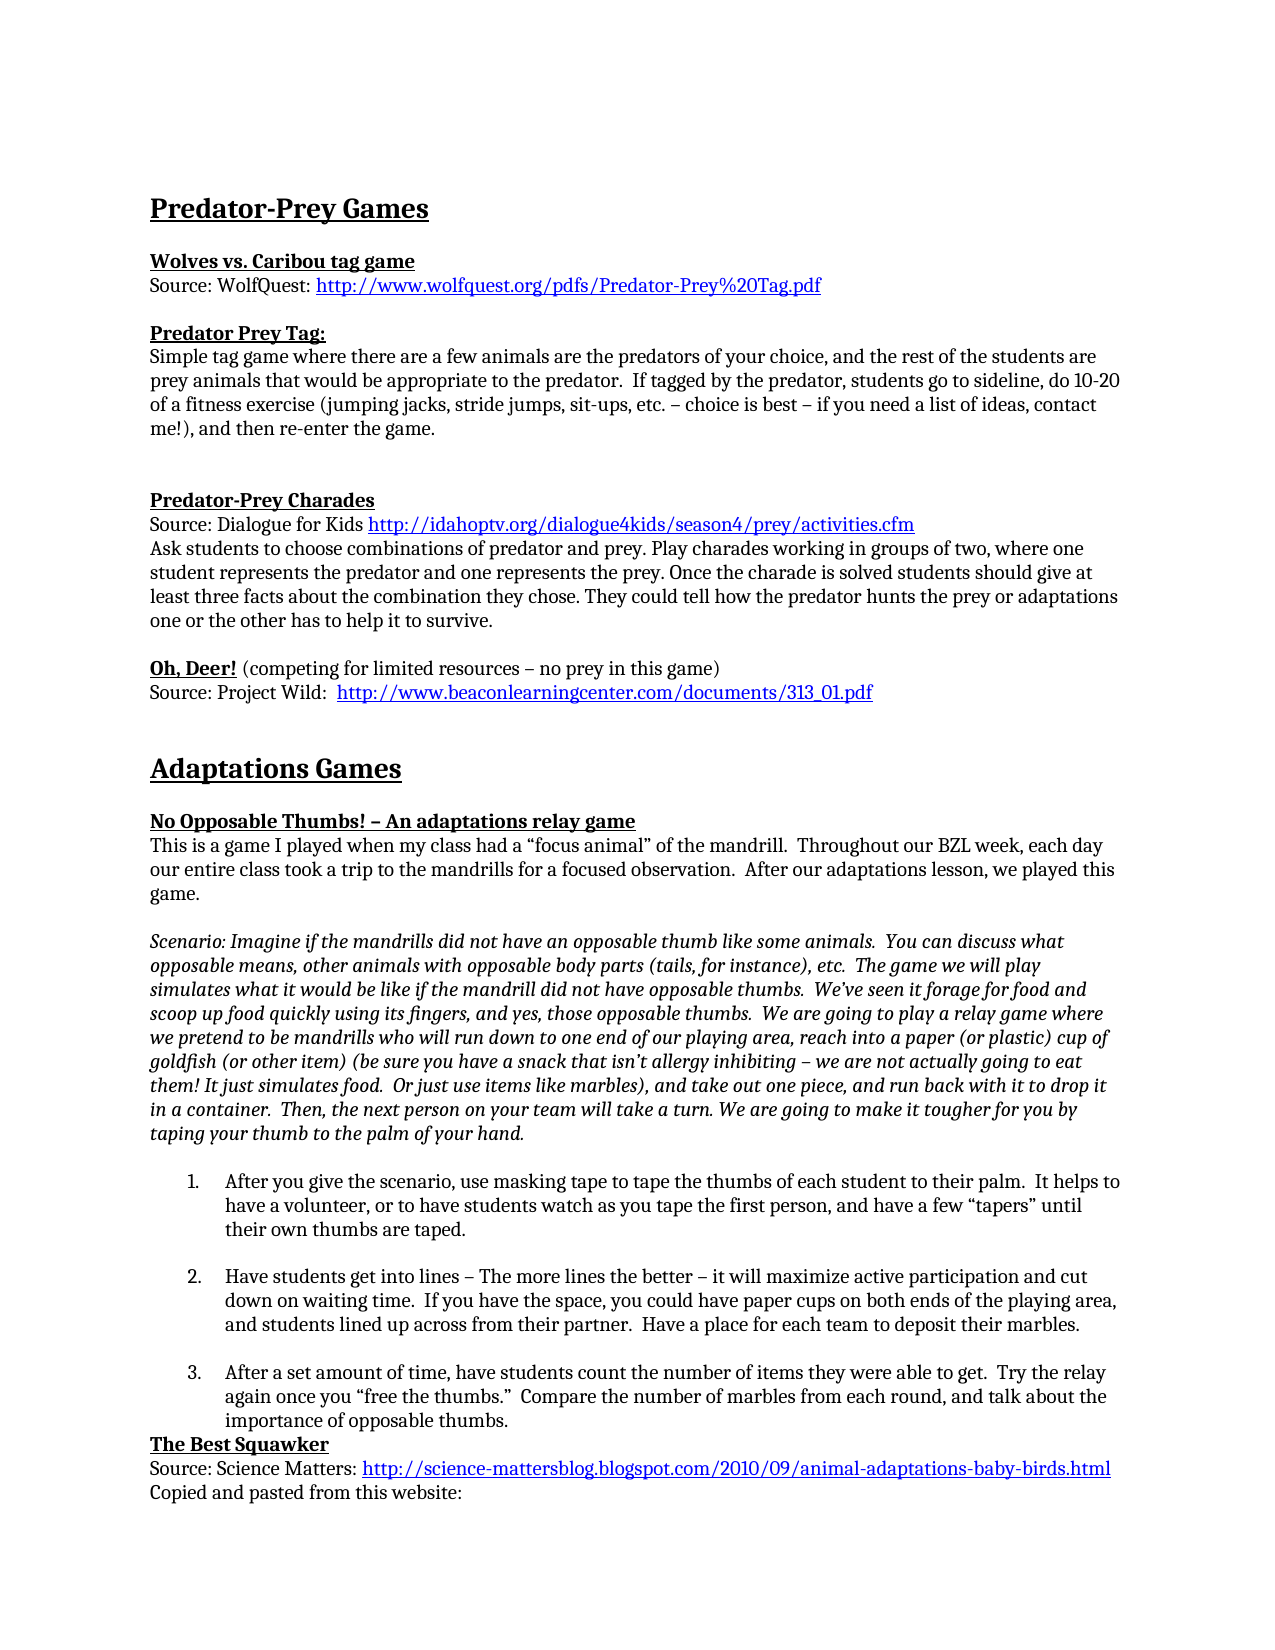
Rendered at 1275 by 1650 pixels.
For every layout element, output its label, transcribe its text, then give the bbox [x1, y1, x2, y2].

text Source: Dialogue for Kids http://idahoptv.org/dialogue4kids/season4/prey/activities.cfm [150, 513, 1125, 537]
text Oh, Deer! (competing for limited resources – no prey in this game) [150, 657, 1125, 681]
text Source: Science Matters: http://science-mattersblog.blogspot.com/2010/09/animal-adaptations-baby-birds.html [150, 1457, 1125, 1481]
text Predator-Prey Games [150, 192, 1125, 225]
text Scenario: Imagine if the mandrills did not have an opposable thumb like some animals. You can discuss what opposable means, other animals with opposable body parts (tails, for instance), etc. The game we will play simulates what it would be like if the mandrill did not have opposable thumbs. We’ve seen it forage for food and scoop up food quickly using its fingers, and yes, those opposable thumbs. We are going to play a relay game where we pretend to be mandrills who will run down to one end of our playing area, reach into a paper (or plastic) cup of goldfish (or other item) (be sure you have a snack that isn’t allergy inhibiting – we are not actually going to eat them! It just simulates food. Or just use items like marbles), and take out one piece, and run back with it to drop it in a container. Then, the next person on your team will take a turn. We are going to make it tougher for you by taping your thumb to the palm of your hand. [150, 930, 1125, 1145]
text Predator-Prey Charades [150, 489, 1125, 513]
text Ask students to choose combinations of predator and prey. Play charades working in groups of two, where one student represents the predator and one represents the prey. Once the charade is solved students should give at least three facts about the combination they chose. They could tell how the predator hunts the prey or adaptations one or the other has to help it to survive. [150, 537, 1125, 633]
list After you give the scenario, use masking tape to tape the thumbs of each student to their palm. It helps to have a volunteer, or to have students watch as you tape the first person, and have a few “tapers” until their own thumbs are taped. [187, 1169, 1125, 1241]
text Copied and pasted from this website: [150, 1481, 1125, 1505]
text Source: Project Wild: http://www.beaconlearningcenter.com/documents/313_01.pdf [150, 681, 1125, 704]
text Predator Prey Tag: [150, 321, 1125, 345]
text Source: WolfQuest: http://www.wolfquest.org/pdfs/Predator-Prey%20Tag.pdf [150, 273, 1125, 297]
text The Best Squawker [150, 1433, 1125, 1457]
text Adaptations Games [150, 752, 1125, 786]
text Simple tag game where there are a few animals are the predators of your choice, and the rest of the students are prey animals that would be appropriate to the predator. If tagged by the predator, students go to sideline, do 10-20 of a fitness exercise (jumping jacks, stride jumps, sit-ups, etc. – choice is best – if you need a list of ideas, contact me!), and then re-enter the game. [150, 345, 1125, 441]
text Wolves vs. Caribou tag game [150, 249, 1125, 273]
list After a set amount of time, have students count the number of items they were able to get. Try the relay again once you “free the thumbs.” Compare the number of marbles from each round, and talk about the importance of opposable thumbs. [187, 1361, 1125, 1433]
list Have students get into lines – The more lines the better – it will maximize active participation and cut down on waiting time. If you have the space, you could have paper cups on both ends of the playing area, and students lined up across from their partner. Have a place for each team to deposit their marbles. [187, 1265, 1125, 1337]
text This is a game I played when my class had a “focus animal” of the mandrill. Throughout our BZL week, each day our entire class took a trip to the mandrills for a focused observation. After our adaptations lesson, we played this game. [150, 834, 1125, 906]
text No Opposable Thumbs! – An adaptations relay game [150, 810, 1125, 834]
